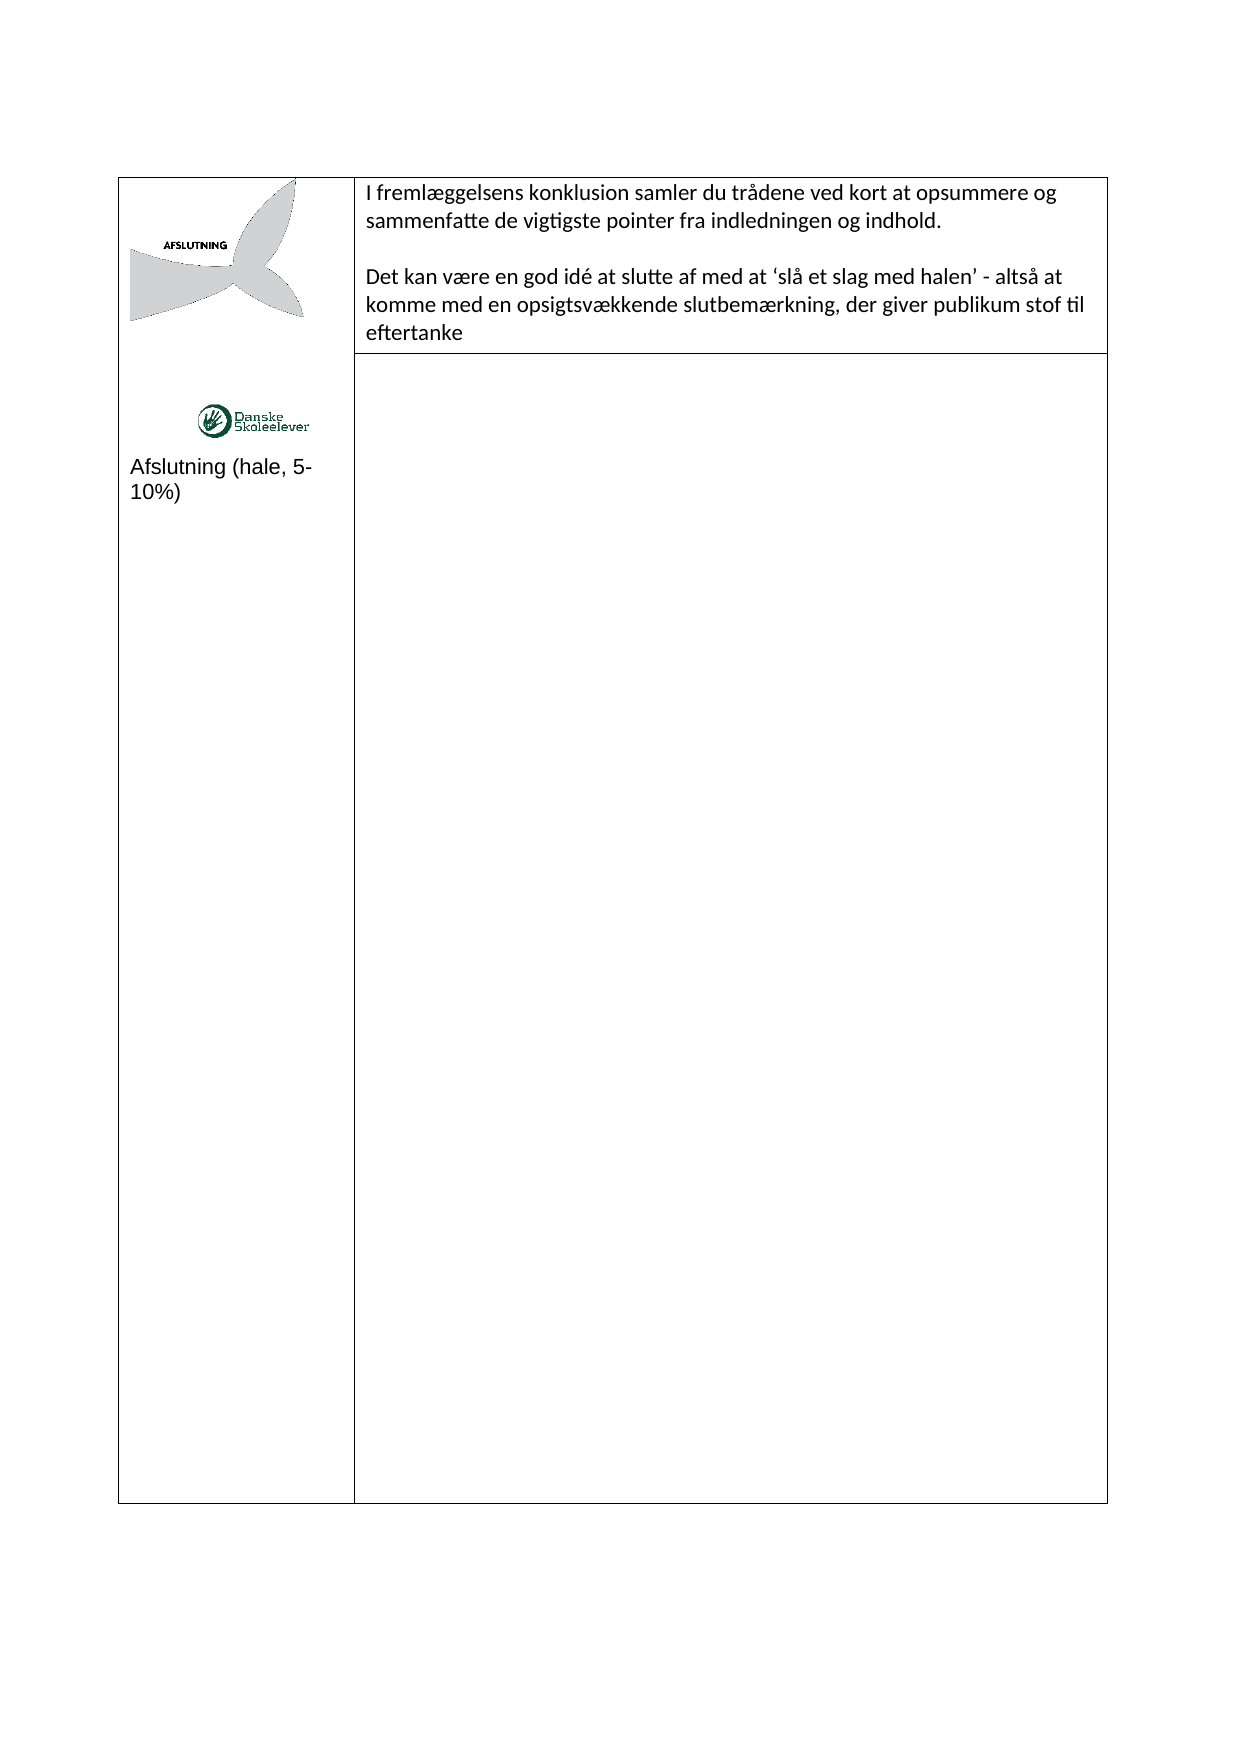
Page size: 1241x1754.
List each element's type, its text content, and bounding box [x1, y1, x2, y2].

table_cell Afslutning (hale, 5-10%) [119, 178, 354, 1503]
table_cell I fremlæggelsens konklusion samler du trådene ved kort at opsummere og sammenfatte de vigtigste pointer fra indledningen og indhold. Det kan være en god idé at slutte af med at ‘slå et slag med halen’ - altså at komme med en opsigtsvækkende slutbemærkning, der giver publikum stof til eftertanke [355, 178, 1107, 353]
picture [129, 178, 310, 439]
table_cell [355, 354, 1107, 1503]
